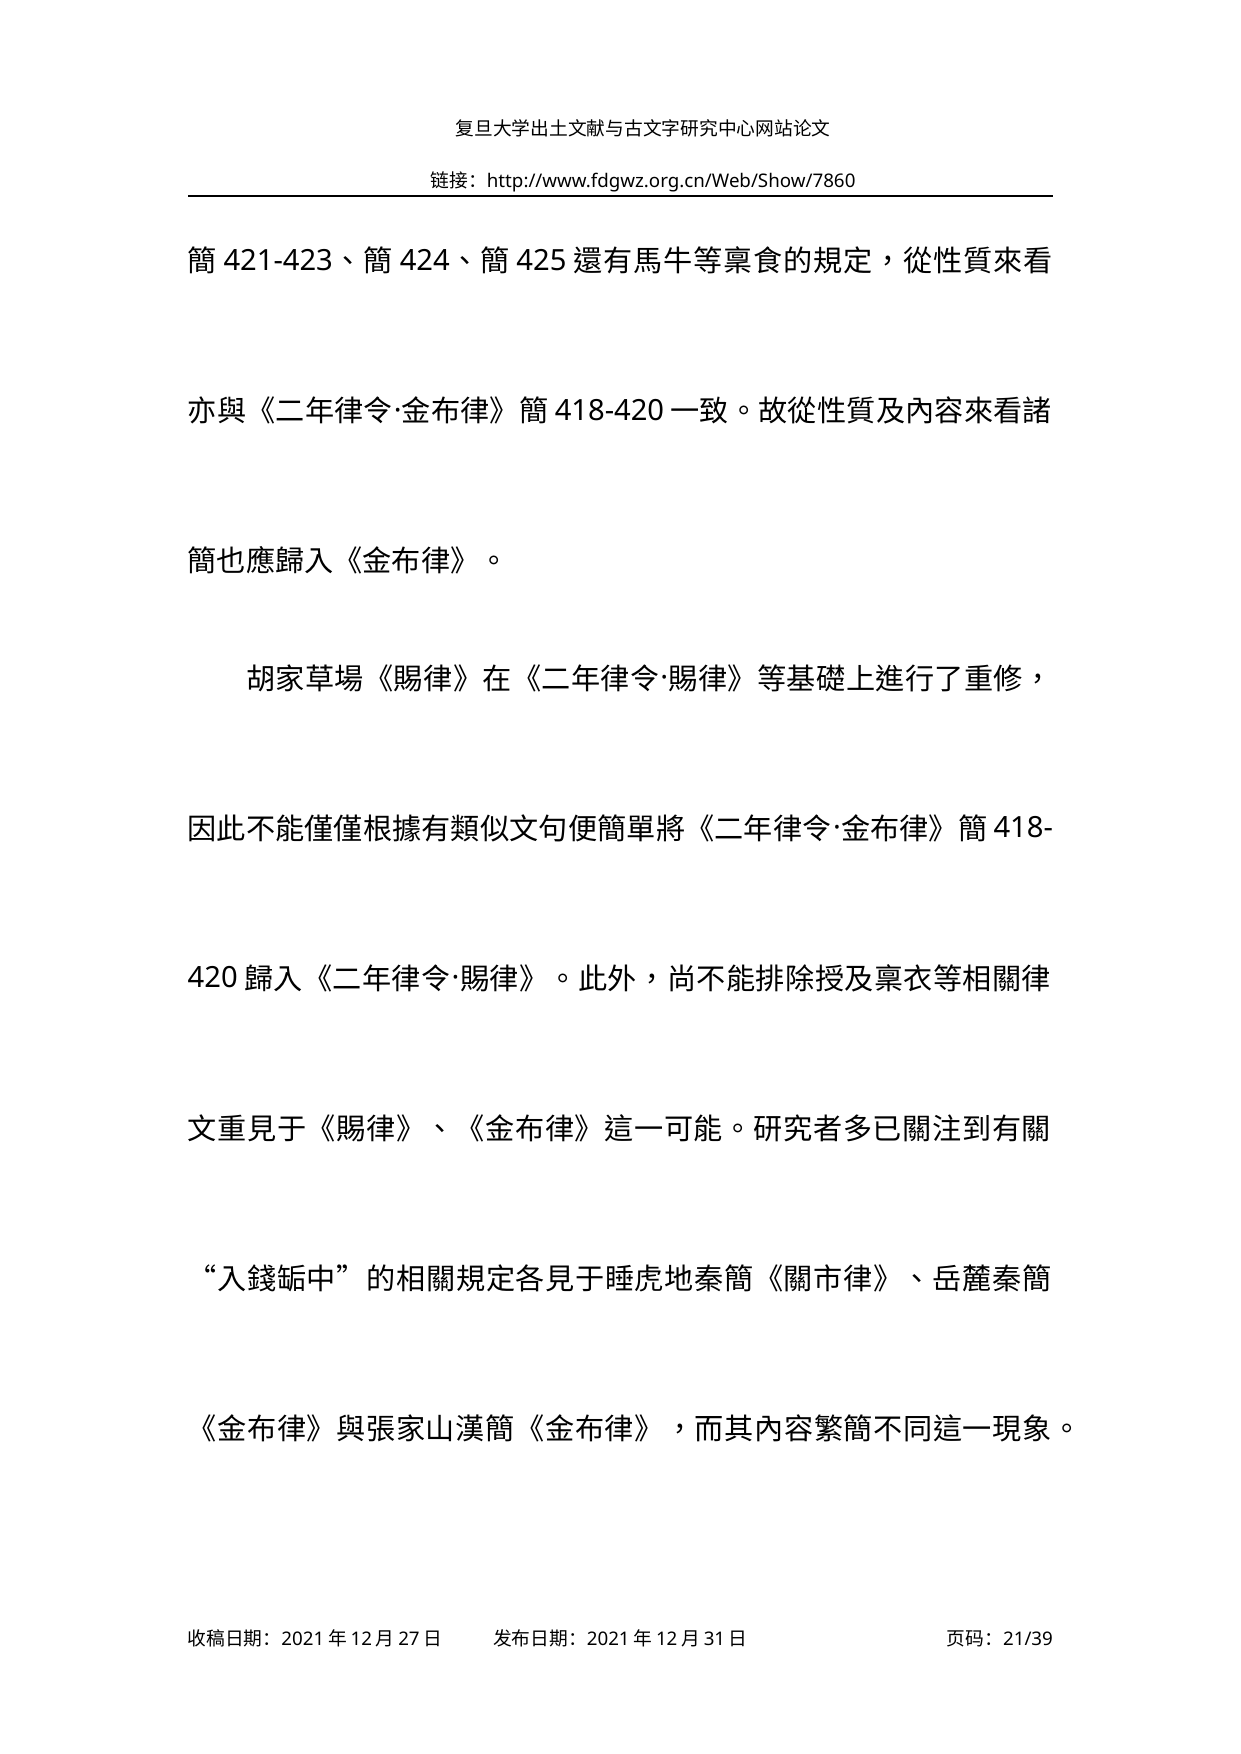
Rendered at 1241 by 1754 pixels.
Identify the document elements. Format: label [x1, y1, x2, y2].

text [187, 222, 1053, 597]
text [187, 639, 1053, 1464]
